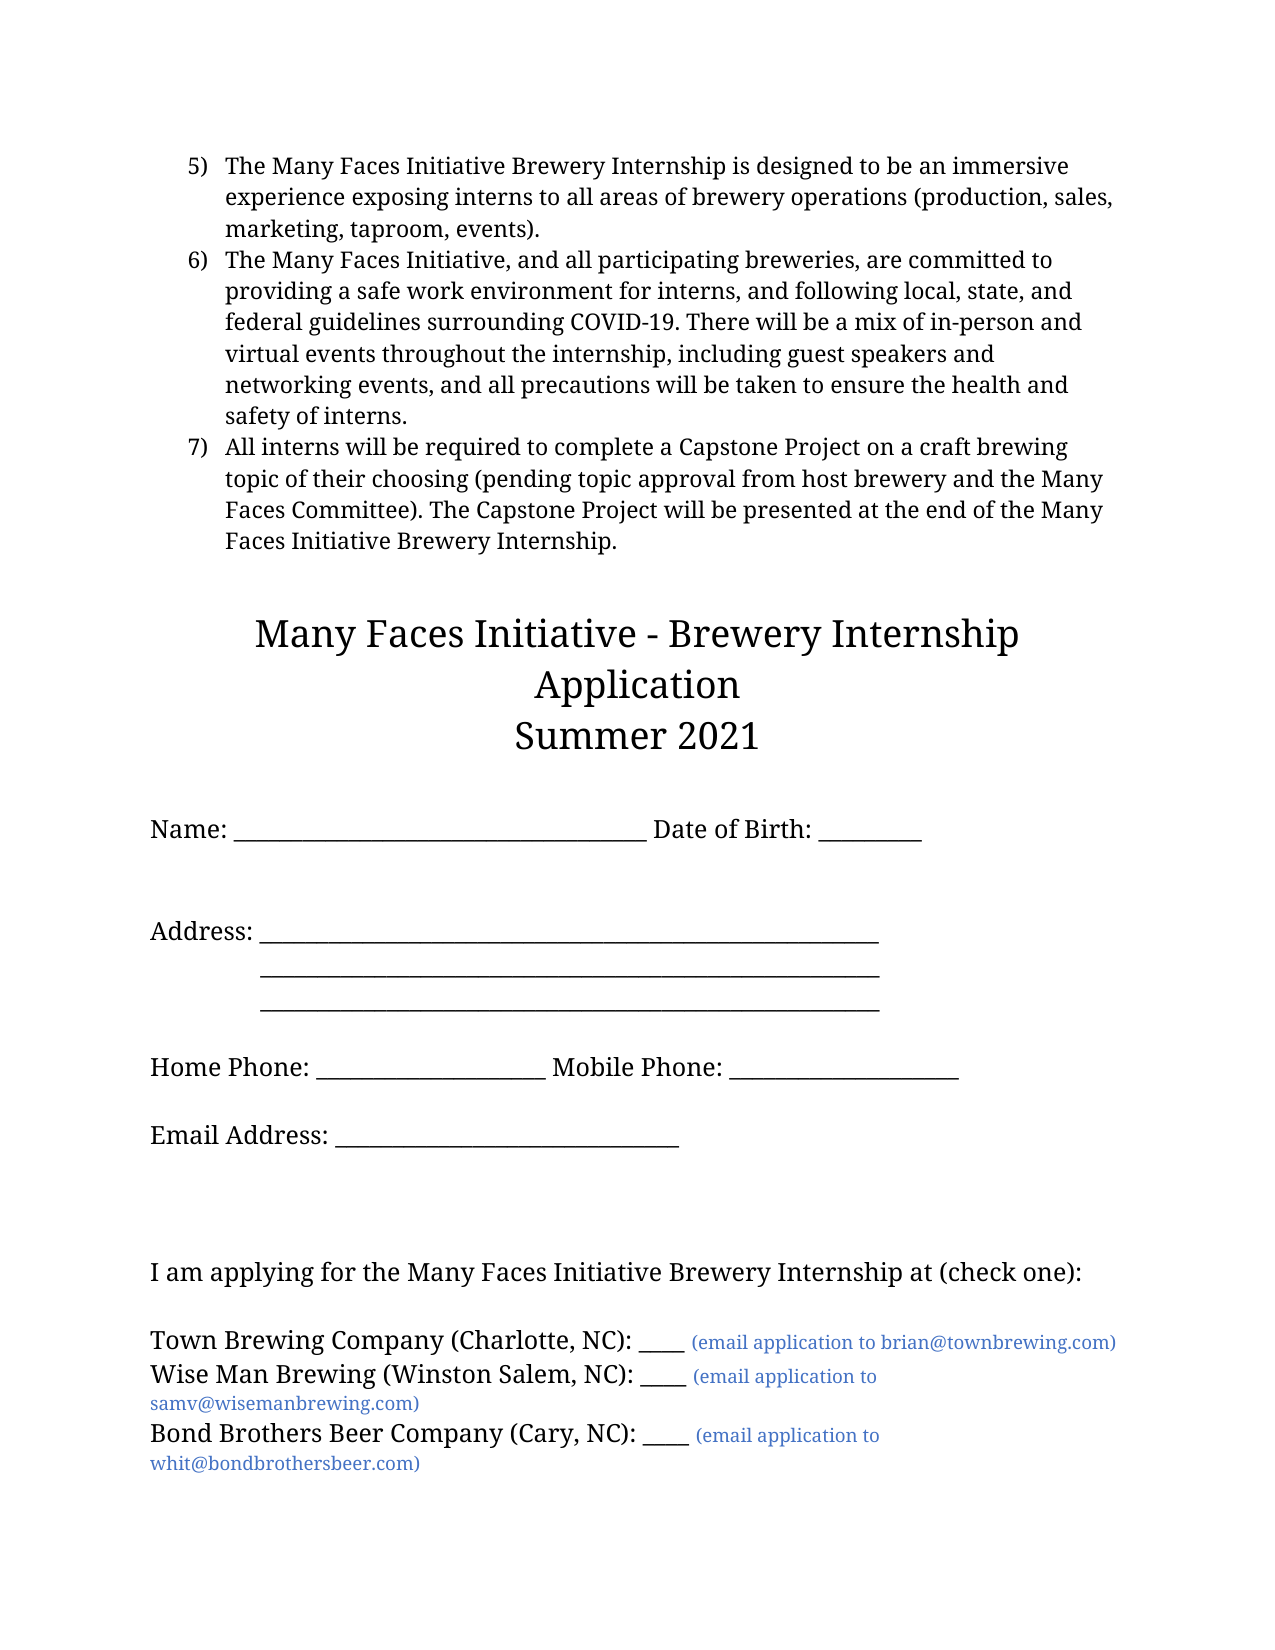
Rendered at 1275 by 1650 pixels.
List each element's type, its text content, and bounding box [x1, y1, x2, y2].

text Address: ______________________________________________________ [150, 914, 1125, 948]
text Town Brewing Company (Charlotte, NC): ____ (email application to brian@townbrewing.com) [150, 1322, 1125, 1356]
list The Many Faces Initiative Brewery Internship is designed to be an immersive experience exposing interns to all areas of brewery operations (production, sales, marketing, taproom, events). [187, 150, 1125, 244]
list The Many Faces Initiative, and all participating breweries, are committed to providing a safe work environment for interns, and following local, state, and federal guidelines surrounding COVID-19. There will be a mix of in-person and virtual events throughout the internship, including guest speakers and networking events, and all precautions will be taken to ensure the health and safety of interns. [187, 244, 1125, 431]
text Many Faces Initiative - Brewery Internship Application [150, 607, 1125, 709]
text Summer 2021 [150, 709, 1125, 760]
list All interns will be required to complete a Capstone Project on a craft brewing topic of their choosing (pending topic approval from host brewery and the Many Faces Committee). The Capstone Project will be presented at the end of the Many Faces Initiative Brewery Internship. [187, 431, 1125, 556]
text Email Address: ______________________________ [150, 1118, 1125, 1152]
text Home Phone: ____________________ Mobile Phone: ____________________ [150, 1050, 1125, 1084]
text ______________________________________________________ [150, 982, 1125, 1016]
text I am applying for the Many Faces Initiative Brewery Internship at (check one): [150, 1254, 1125, 1288]
text Name: ____________________________________ Date of Birth: _________ [150, 811, 1125, 846]
text ______________________________________________________ [150, 948, 1125, 982]
text Wise Man Brewing (Winston Salem, NC): ____ (email application to samv@wisemanbrewing.com) [150, 1356, 1125, 1416]
text Bond Brothers Beer Company (Cary, NC): ____ (email application to whit@bondbrothersbeer.com) [150, 1416, 1125, 1476]
